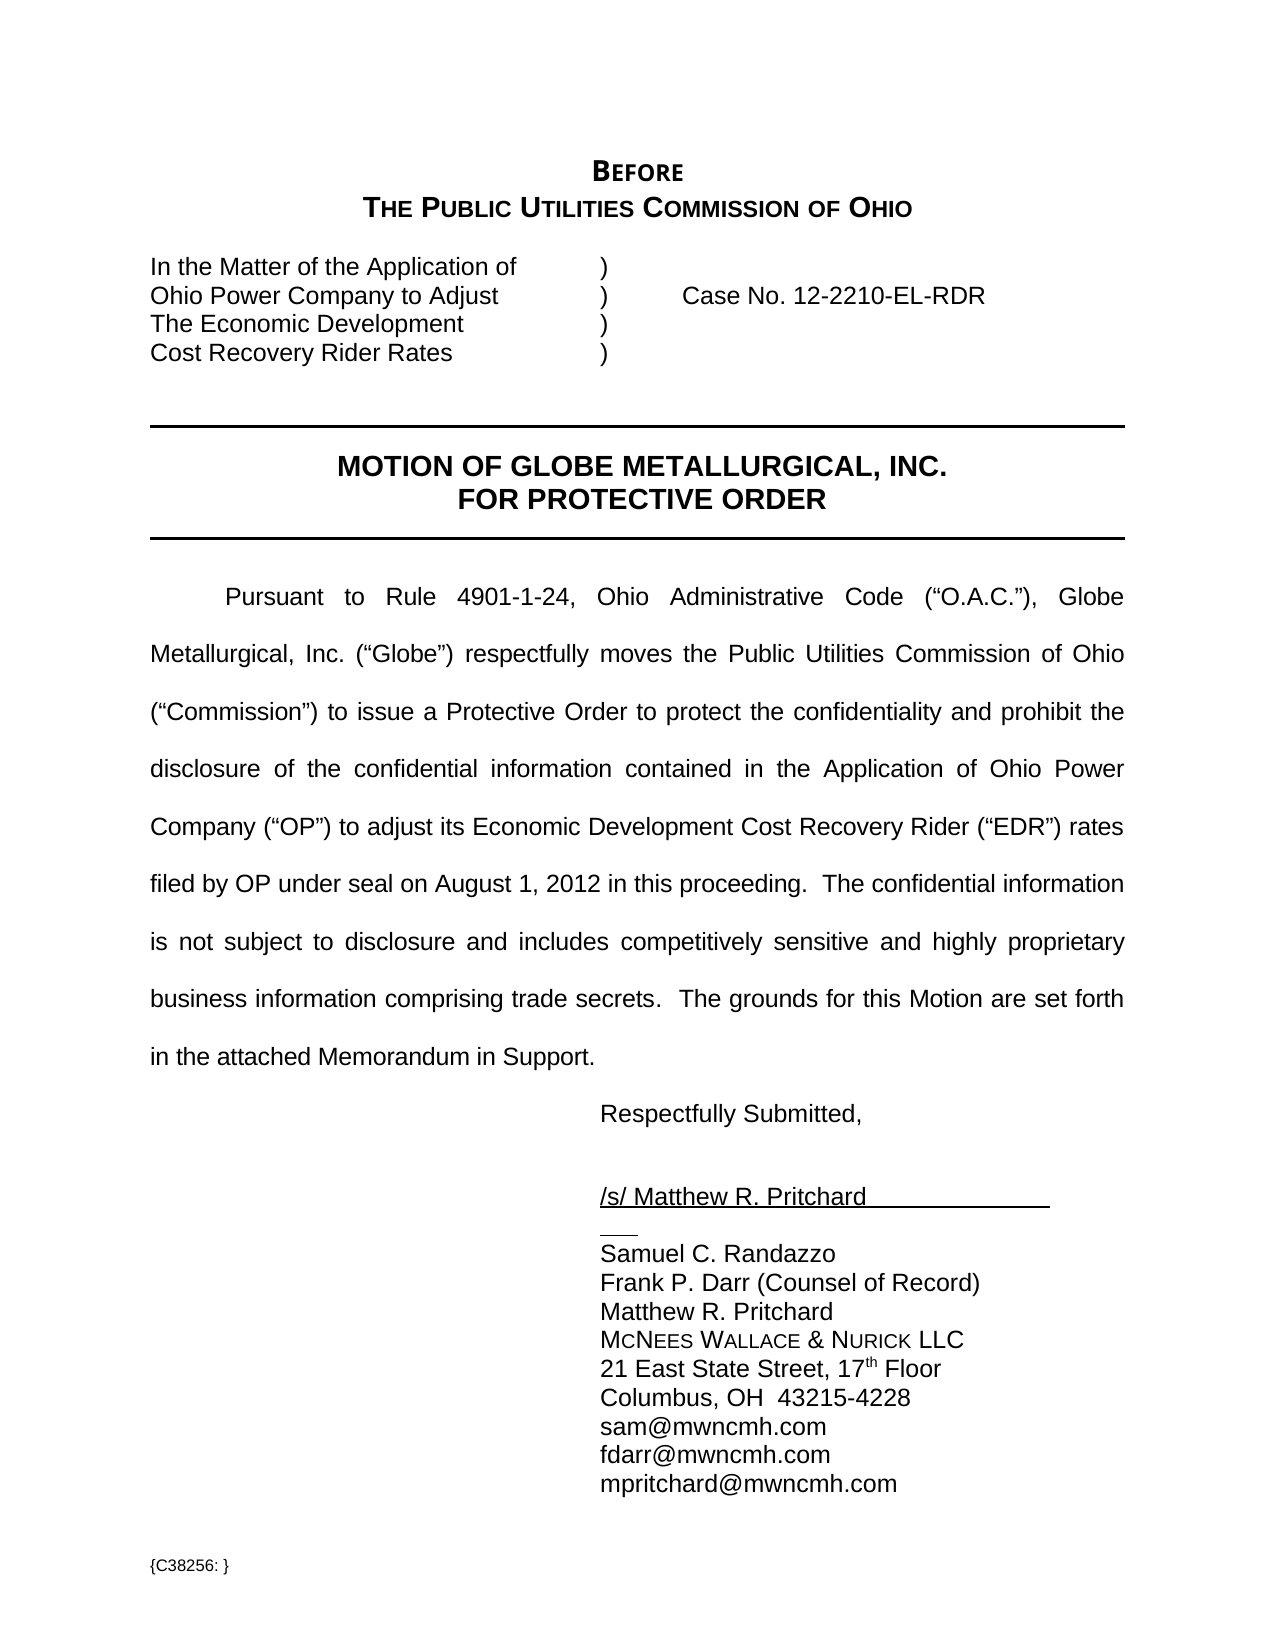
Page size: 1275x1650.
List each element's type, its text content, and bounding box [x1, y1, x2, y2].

text Pursuant to Rule 4901-1-24, Ohio Administrative Code (“O.A.C.”), Globe Metallurgical, Inc. (“Globe”) respectfully moves the Public Utilities Commission of Ohio (“Commission”) to issue a Protective Order to protect the confidentiality and prohibit the disclosure of the confidential information contained in the Application of Ohio Power Company (“OP”) to adjust its Economic Development Cost Recovery Rider (“EDR”) rates filed by OP under seal on August 1, 2012 in this proceeding. The confidential information is not subject to disclosure and includes competitively sensitive and highly proprietary business information comprising trade secrets. The grounds for this Motion are set forth in the attached Memorandum in Support. [150, 582, 1125, 1070]
text 21 East State Street, 17th Floor [600, 1354, 1125, 1383]
text Frank P. Darr (Counsel of Record) [600, 1268, 1125, 1297]
subtitle MOTION OF GLOBE METALLURGICAL, INC. [150, 449, 1134, 482]
text The Economic Development ) [150, 309, 1125, 338]
text mpritchard@mwncmh.com [600, 1469, 1125, 1498]
text The Public Utilities Commission of Ohio [150, 190, 1125, 252]
text fdarr@mwncmh.com [600, 1440, 1125, 1469]
text Respectfully Submitted, [525, 1099, 1125, 1128]
text Samuel C. Randazzo [600, 1239, 1125, 1268]
text Cost Recovery Rider Rates ) [150, 338, 1125, 367]
text sam@mwncmh.com [600, 1412, 1125, 1440]
text Matthew R. Pritchard [600, 1297, 1125, 1325]
text McNees Wallace & Nurick LLC [600, 1325, 1125, 1354]
text Columbus, OH 43215-4228 [600, 1383, 1125, 1412]
text Ohio Power Company to Adjust ) Case No. 12-2210-EL-RDR [150, 281, 1125, 309]
title Before [150, 150, 1125, 190]
text /s/ Matthew R. Pritchard [600, 1182, 1125, 1239]
text In the Matter of the Application of ) [150, 252, 1125, 281]
subtitle FOR PROTECTIVE ORDER [150, 482, 1134, 516]
